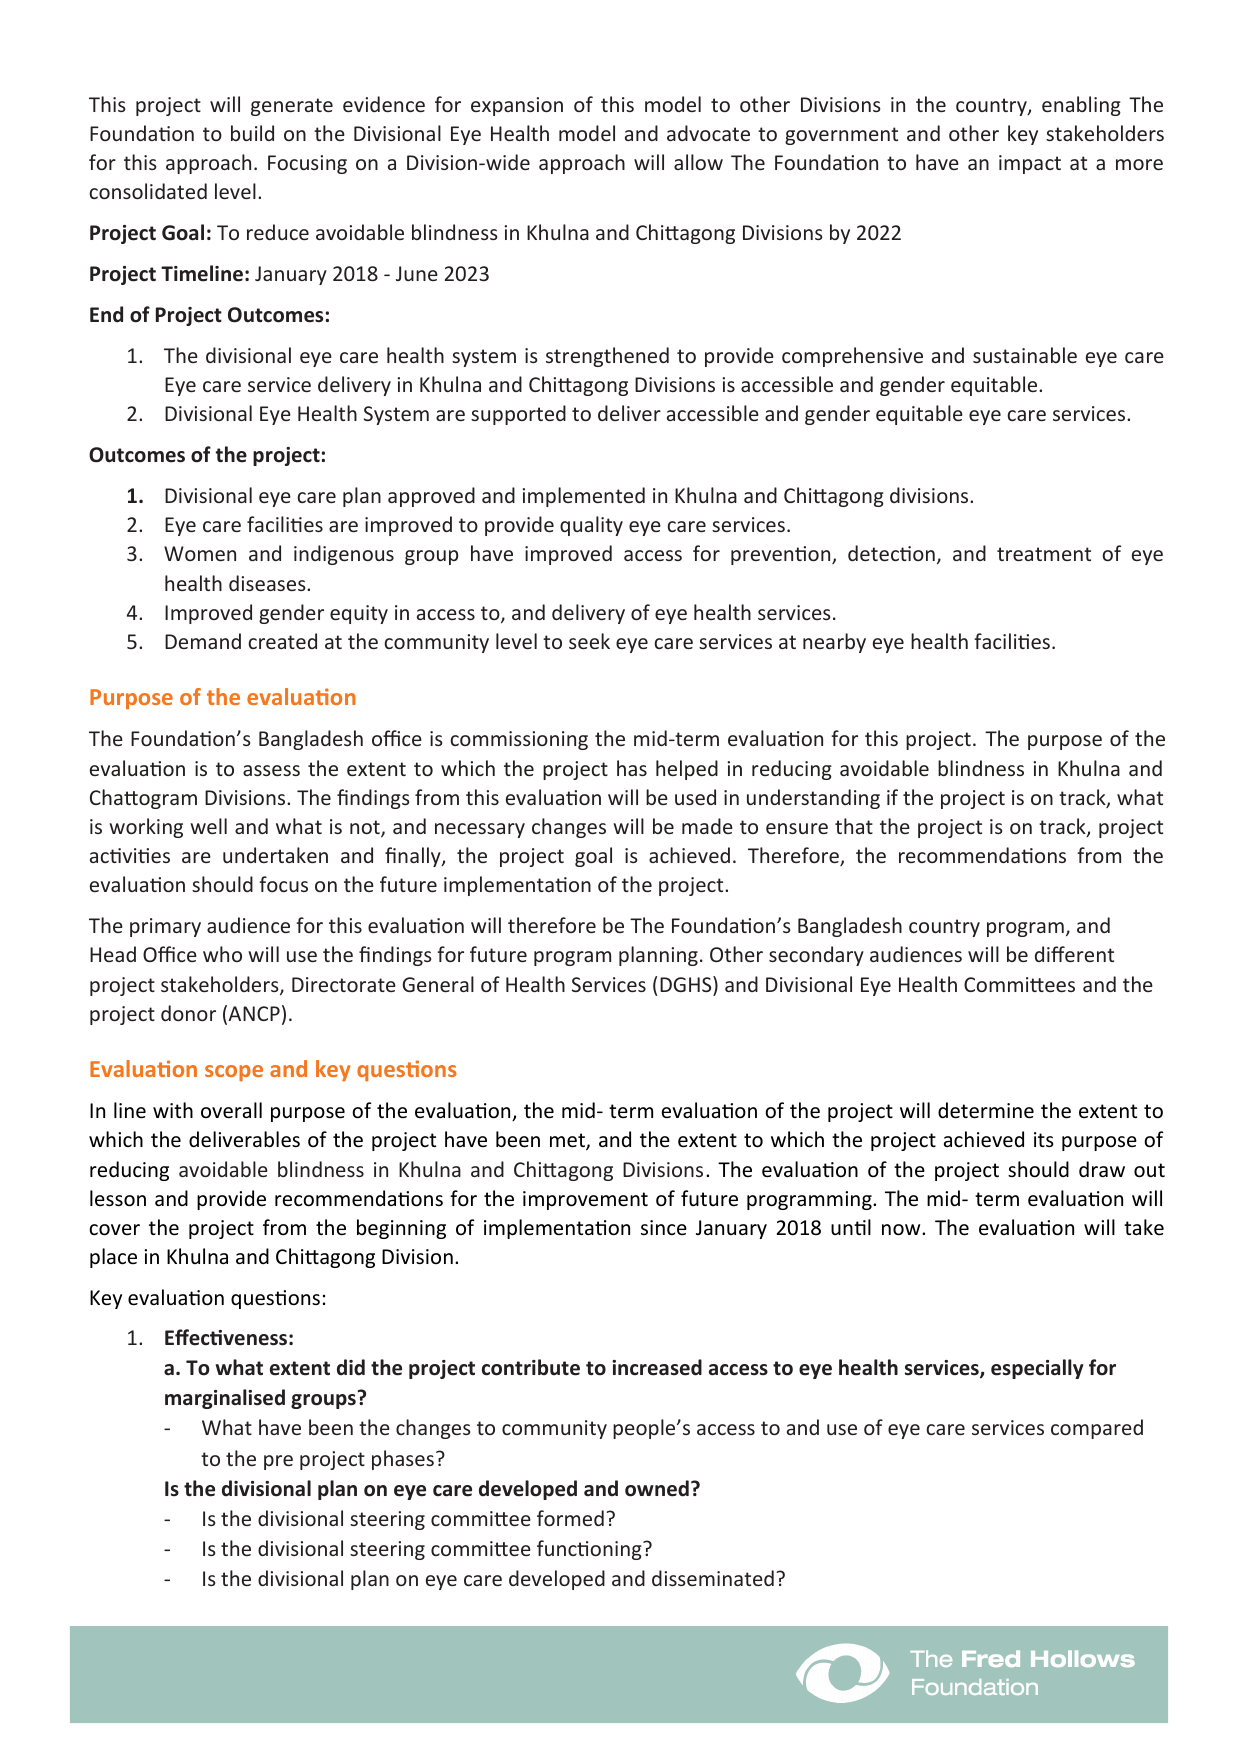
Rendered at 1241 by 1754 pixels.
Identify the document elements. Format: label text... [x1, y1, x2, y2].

text Outcomes of the project: [89, 439, 1166, 468]
text The Foundation’s Bangladesh office is commissioning the mid-term evaluation for this project. The purpose of the evaluation is to assess the extent to which the project has helped in reducing avoidable blindness in Khulna and Chattogram Divisions. The findings from this evaluation will be used in understanding if the project is on track, what is working well and what is not, and necessary changes will be made to ensure that the project is on track, project activities are undertaken and finally, the project goal is achieved. Therefore, the recommendations from the evaluation should focus on the future implementation of the project. [89, 782, 1166, 898]
list Is the divisional steering committee functioning? [164, 1534, 1166, 1562]
text Project Timeline: January 2018 - June 2023 [89, 258, 1166, 287]
text In line with overall purpose of the evaluation, the mid- term evaluation of the project will determine the extent to which the deliverables of the project have been met, and the extent to which the project achieved its purpose of reducing avoidable blindness in Khulna and Chittagong Divisions. The evaluation of the project should draw out lesson and provide recommendations for the improvement of future programming. The mid- term evaluation will cover the project from the beginning of implementation since January 2018 until now. The evaluation will take place in Khulna and Chittagong Division. [89, 1095, 1166, 1270]
subtitle Purpose of the evaluation [89, 681, 1166, 712]
list Improved gender equity in access to, and delivery of eye health services. [126, 597, 1166, 626]
text End of Project Outcomes: [89, 299, 1166, 328]
subtitle Evaluation scope and key questions [89, 1053, 1166, 1083]
list Is the divisional plan on eye care developed and owned? [164, 1474, 1166, 1502]
list The divisional eye care health system is strengthened to provide comprehensive and sustainable eye care Eye care service delivery in Khulna and Chittagong Divisions is accessible and gender equitable. [126, 340, 1166, 398]
list Divisional Eye Health System are supported to deliver accessible and gender equitable eye care services. [126, 398, 1166, 427]
list Women and indigenous group have improved access for prevention, detection, and treatment of eye health diseases. [126, 538, 1166, 597]
text Key evaluation questions: [89, 1282, 1166, 1311]
list Is the divisional steering committee formed? [164, 1504, 1166, 1532]
list What have been the changes to community people’s access to and use of eye care services compared to the pre project phases? [164, 1413, 1166, 1472]
list Eye care facilities are improved to provide quality eye care services. [126, 509, 1166, 538]
picture [759, 1601, 1177, 1754]
list The primary audience for this evaluation will therefore be The Foundation’s Bangladesh country program, and Head Office who will use the findings for future program planning. Other secondary audiences will be different project stakeholders, Directorate General of Health Services (DGHS) and Divisional Eye Health Committees and the project donor (ANCP). [89, 910, 1166, 1027]
list Divisional eye care plan approved and implemented in Khulna and Chittagong divisions. [126, 480, 1166, 509]
list Effectiveness: a. To what extent did the project contribute to increased access to eye health services, especially for marginalised groups? [126, 1323, 1166, 1411]
text This project will generate evidence for expansion of this model to other Divisions in the country, enabling The Foundation to build on the Divisional Eye Health model and advocate to government and other key stakeholders for this approach. Focusing on a Division-wide approach will allow The Foundation to have an impact at a more consolidated level. [89, 89, 1166, 205]
list Demand created at the community level to seek eye care services at nearby eye health facilities. [126, 626, 1166, 655]
list Is the divisional plan on eye care developed and disseminated? [164, 1564, 1166, 1593]
text Project Goal: To reduce avoidable blindness in Khulna and Chittagong Divisions by 2022 [89, 217, 1166, 246]
